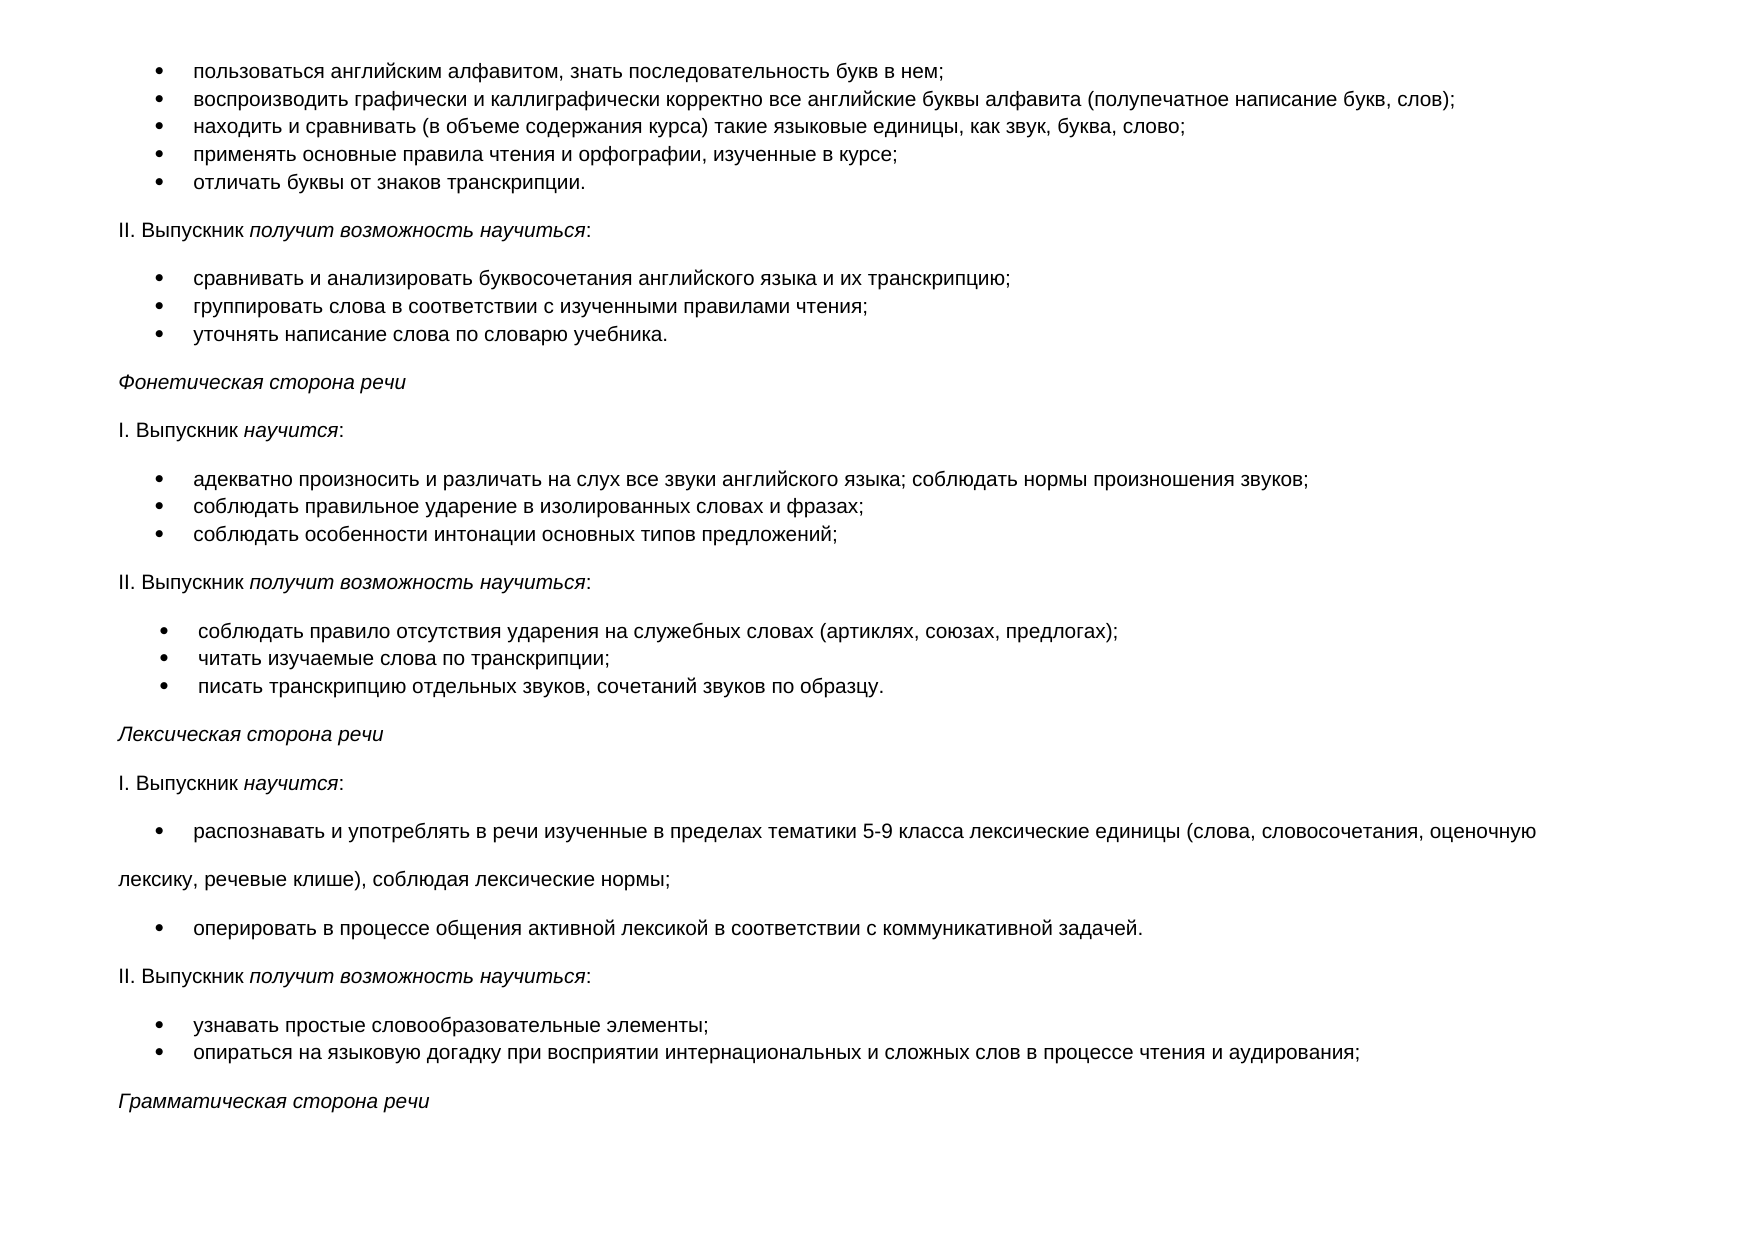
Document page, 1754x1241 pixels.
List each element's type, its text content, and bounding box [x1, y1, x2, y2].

list группировать слова в соответствии с изученными правилами чтения; [156, 294, 1636, 318]
text II. Выпускник получит возможность научиться: [118, 964, 1636, 988]
text I. Выпускник научится: [118, 418, 1636, 442]
list соблюдать особенности интонации основных типов предложений; [156, 522, 1636, 546]
list сравнивать и анализировать буквосочетания английского языка и их транскрипцию; [156, 266, 1636, 290]
list пользоваться английским алфавитом, знать последовательность букв в нем; [156, 59, 1636, 83]
list уточнять написание слова по словарю учебника. [156, 321, 1636, 346]
text Грамматическая сторона речи [118, 1088, 1636, 1112]
list оперировать в процессе общения активной лексикой в соответствии с коммуникативной задачей. [156, 916, 1636, 940]
list соблюдать правильное ударение в изолированных словах и фразах; [156, 494, 1636, 518]
list применять основные правила чтения и орфографии, изученные в курсе; [156, 142, 1636, 166]
list адекватно произносить и различать на слух все звуки английского языка; соблюдать нормы произношения звуков; [156, 467, 1636, 491]
list отличать буквы от знаков транскрипции. [156, 169, 1636, 193]
list распознавать и употреблять в речи изученные в пределах тематики 5-9 класса лексические единицы (слова, словосочетания, оценочную [156, 819, 1636, 843]
list воспроизводить графически и каллиграфически корректно все английские буквы алфавита (полупечатное написание букв, слов); [156, 87, 1636, 111]
list соблюдать правило отсутствия ударения на служебных словах (артиклях, союзах, предлогах); [160, 618, 1636, 643]
text II. Выпускник получит возможность научиться: [118, 218, 1636, 242]
list опираться на языковую догадку при восприятии интернациональных и сложных слов в процессе чтения и аудирования; [156, 1040, 1636, 1064]
text II. Выпускник получит возможность научиться: [118, 570, 1636, 594]
text лексику, речевые клише), соблюдая лексические нормы; [118, 867, 1636, 891]
list узнавать простые словообразовательные элементы; [156, 1012, 1636, 1036]
text Фонетическая сторона речи [118, 370, 1636, 394]
list писать транскрипцию отдельных звуков, сочетаний звуков по образцу. [160, 674, 1636, 698]
text Лексическая сторона речи [118, 722, 1636, 746]
list находить и сравнивать (в объеме содержания курса) такие языковые единицы, как звук, буква, слово; [156, 114, 1636, 138]
list читать изучаемые слова по транскрипции; [160, 646, 1636, 670]
text I. Выпускник научится: [118, 771, 1636, 794]
